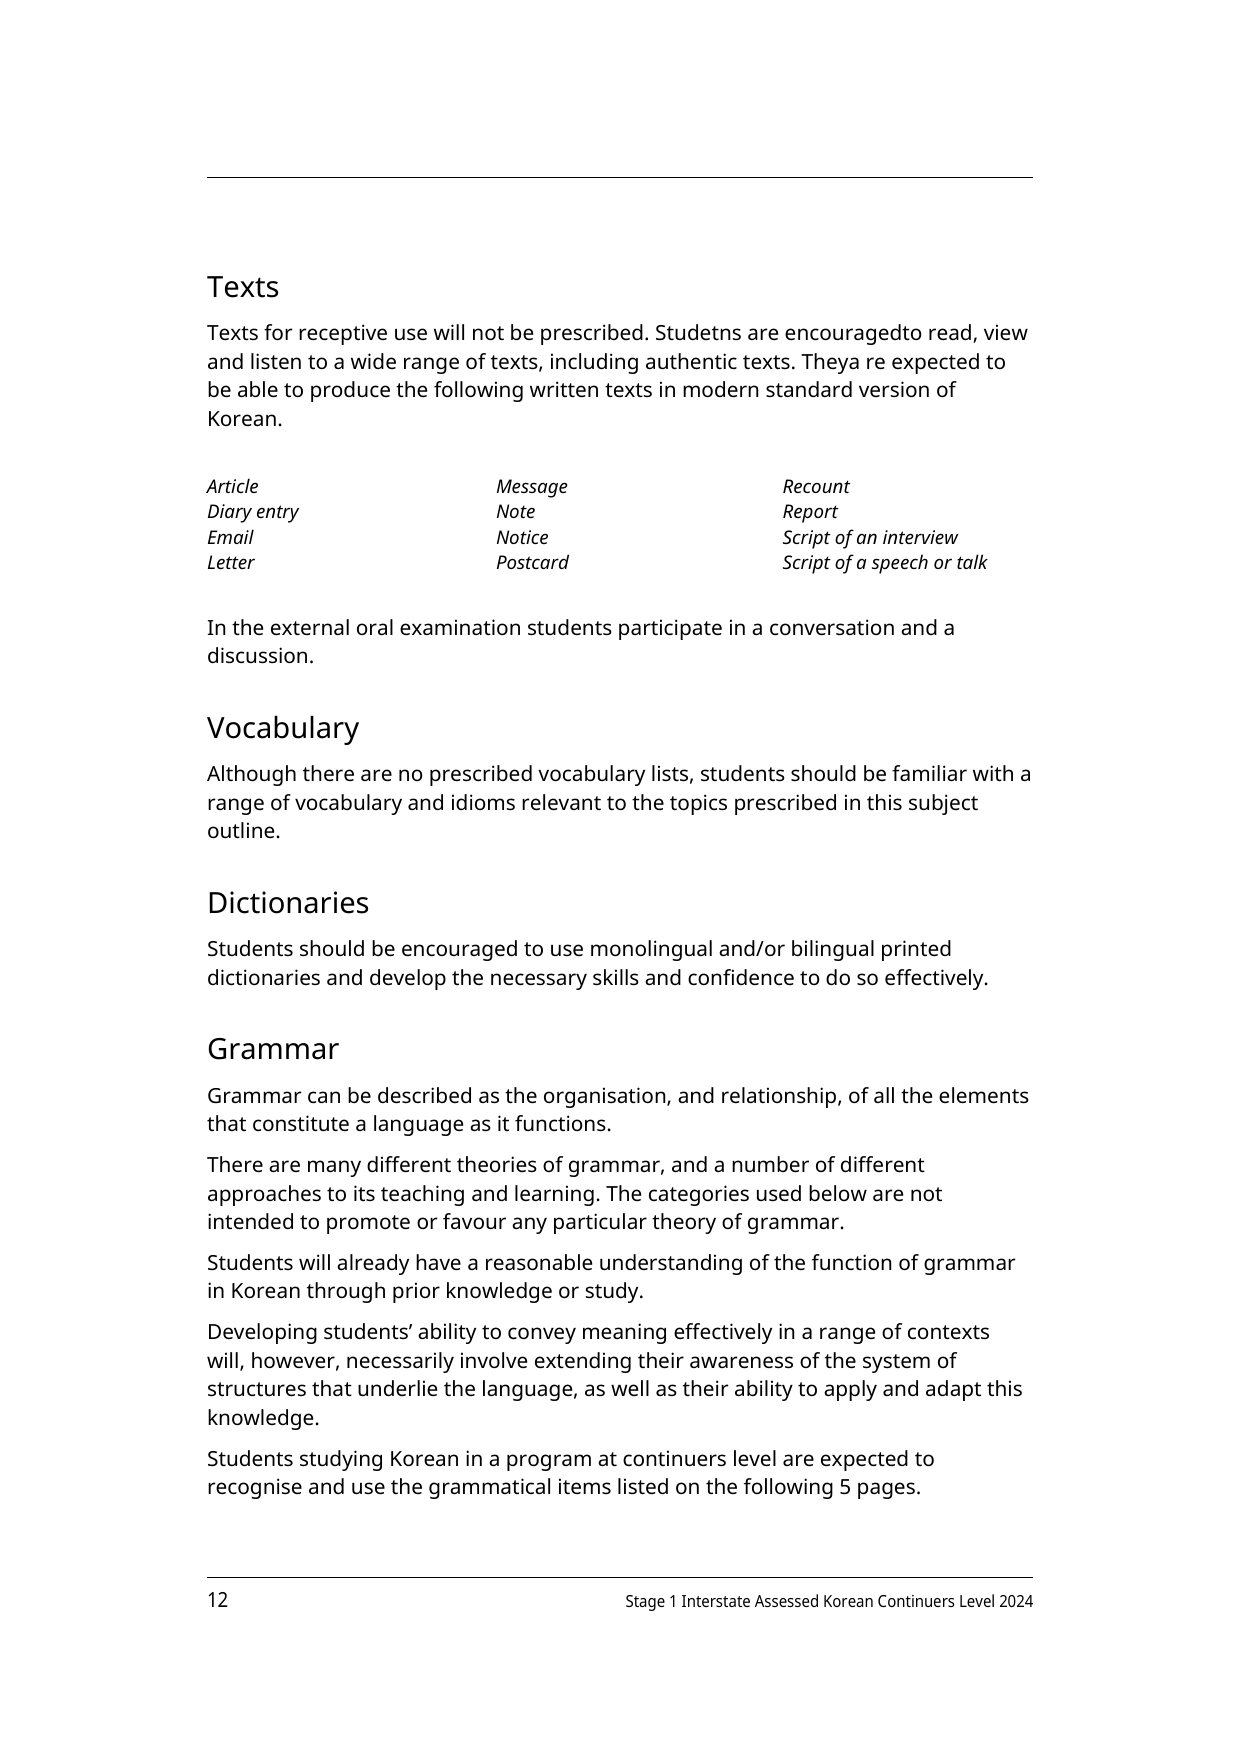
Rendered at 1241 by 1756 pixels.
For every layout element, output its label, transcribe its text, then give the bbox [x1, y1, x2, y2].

text Article [207, 473, 430, 499]
text Students will already have a reasonable understanding of the function of grammar in Korean through prior knowledge or study. [207, 1248, 1033, 1305]
text Texts [207, 266, 1033, 306]
text Script of an interview [782, 524, 1033, 550]
text Vocabulary [207, 707, 1033, 747]
text Diary entry [207, 499, 430, 524]
text Grammar [207, 1029, 1033, 1068]
text Texts for receptive use will not be prescribed. Studetns are encouragedto read, view and listen to a wide range of texts, including authentic texts. Theya re expected to be able to produce the following written texts in modern standard version of Korean. [207, 318, 1033, 432]
text Developing students’ ability to convey meaning effectively in a range of contexts will, however, necessarily involve extending their awareness of the system of structures that underlie the language, as well as their ability to apply and adapt this knowledge. [207, 1317, 1033, 1431]
text Postcard [496, 550, 712, 575]
text Report [782, 499, 1033, 524]
text Letter [207, 550, 430, 575]
text Message [496, 473, 712, 499]
text Email [207, 524, 430, 550]
text Recount [782, 473, 1033, 499]
text Grammar can be described as the organisation, and relationship, of all the elements that constitute a language as it functions. [207, 1081, 1033, 1138]
text Students should be encouraged to use monolingual and/or bilingual printed dictionaries and develop the necessary skills and confidence to do so effectively. [207, 934, 1033, 991]
text Although there are no prescribed vocabulary lists, students should be familiar with a range of vocabulary and idioms relevant to the topics prescribed in this subject outline. [207, 759, 1033, 844]
text Notice [496, 524, 712, 550]
text In the external oral examination students participate in a conversation and a discussion. [207, 613, 1033, 669]
text Dictionaries [207, 882, 1033, 922]
text Script of a speech or talk [782, 550, 1033, 575]
text Note [496, 499, 712, 524]
text There are many different theories of grammar, and a number of different approaches to its teaching and learning. The categories used below are not intended to promote or favour any particular theory of grammar. [207, 1150, 1033, 1236]
text Students studying Korean in a program at continuers level are expected to recognise and use the grammatical items listed on the following 5 pages. [207, 1444, 1033, 1501]
